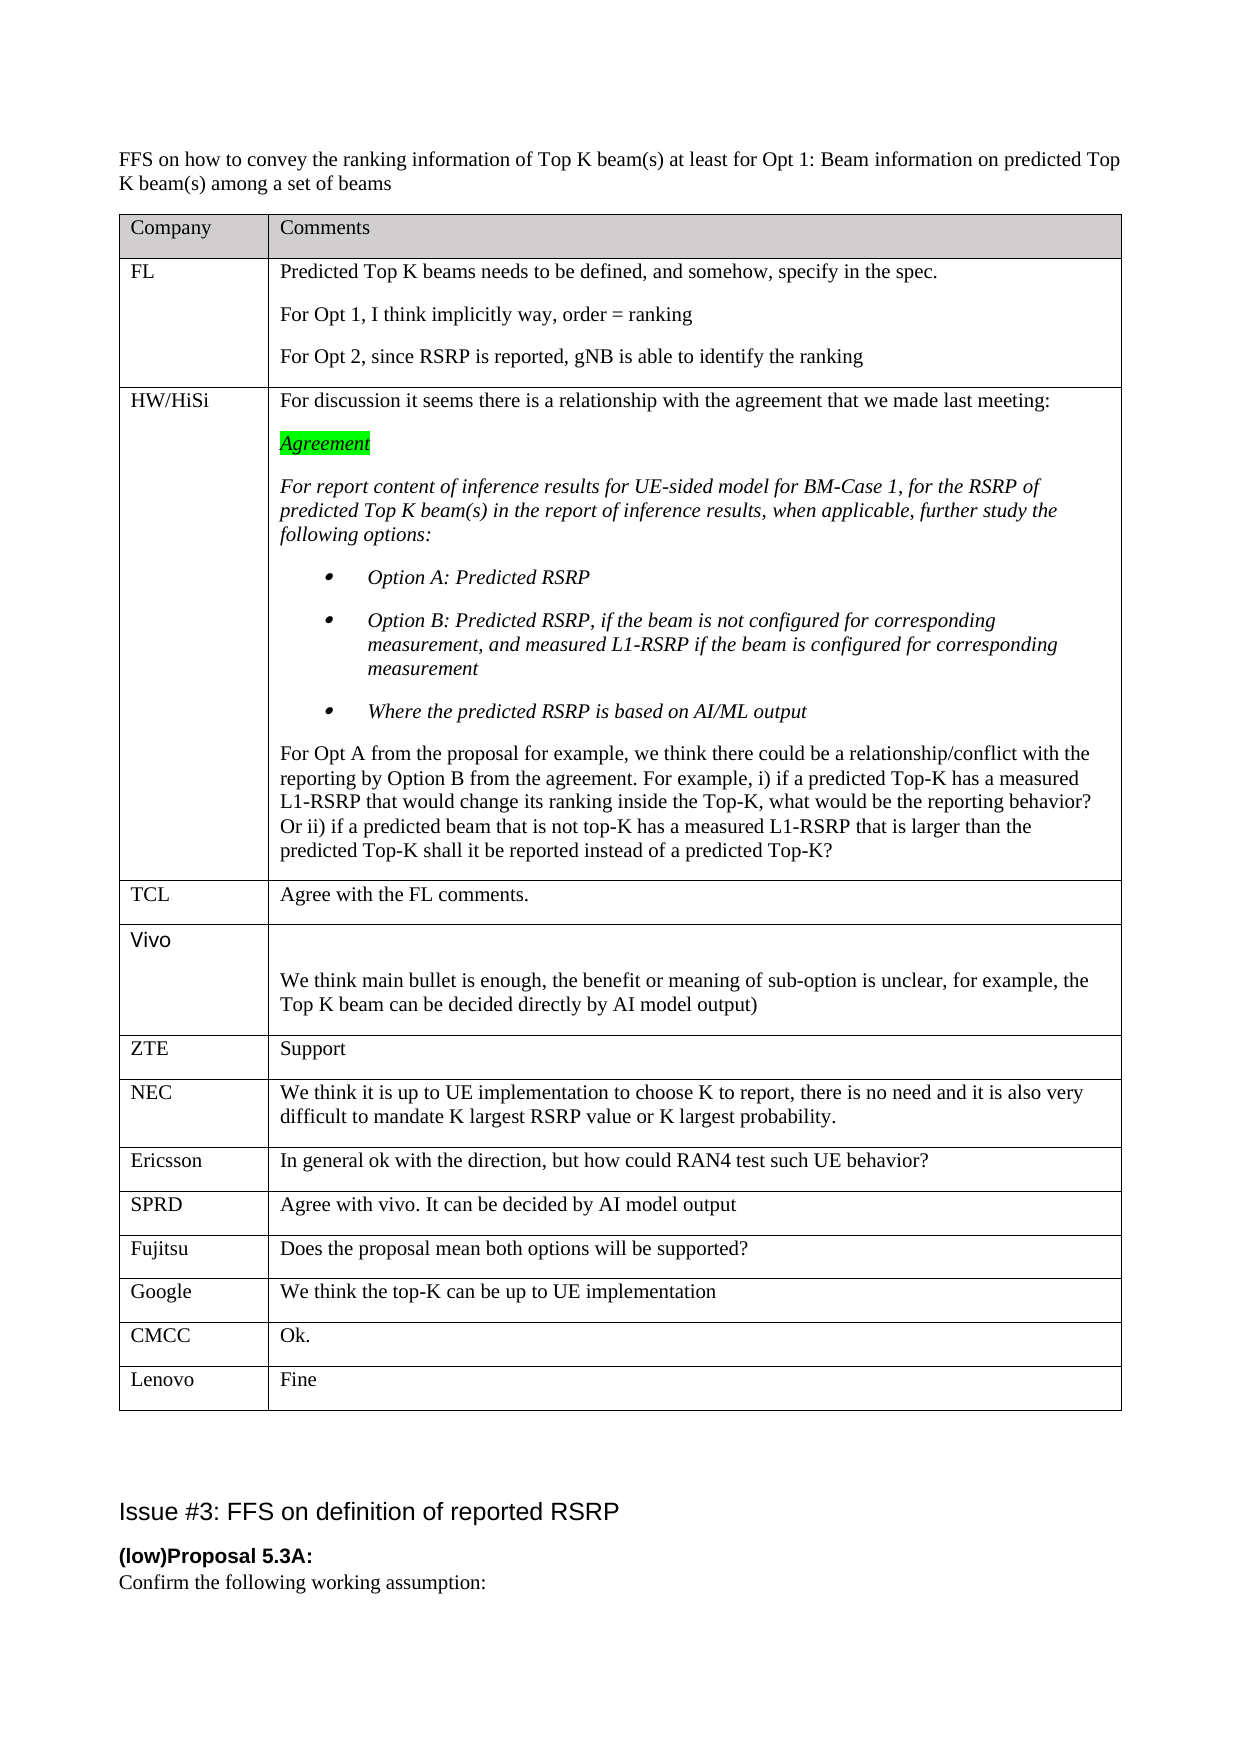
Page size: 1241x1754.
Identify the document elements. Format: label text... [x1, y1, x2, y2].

table_cell Support [269, 1036, 1121, 1079]
table_cell We think the top-K can be up to UE implementation [269, 1279, 1121, 1322]
table_cell SPRD [120, 1192, 268, 1234]
subtitle Issue #3: FFS on definition of reported RSRP [118, 1497, 1122, 1525]
table_cell ZTE [120, 1036, 268, 1079]
table_cell Agree with the FL comments. [269, 881, 1121, 924]
table_cell Lenovo [120, 1367, 268, 1410]
table_cell TCL [120, 881, 268, 924]
table_cell CMCC [120, 1323, 268, 1366]
text Confirm the following working assumption: [118, 1570, 1122, 1594]
table_cell Google [120, 1279, 268, 1322]
table_cell Agree with vivo. It can be decided by AI model output [269, 1192, 1121, 1234]
table_cell FL [120, 259, 268, 387]
table_cell We think it is up to UE implementation to choose K to report, there is no need and it is also very difficult to mandate K largest RSRP value or K largest probability. [269, 1080, 1121, 1147]
table_cell For discussion it seems there is a relationship with the agreement that we made last meeting: Agreement For report content of inference results for UE-sided model for BM-Case 1, for the RSRP of predicted Top K beam(s) in the report of inference results, when applicable, further study the following options: Option A: Predicted RSRP Option B: Predicted RSRP, if the beam is not configured for corresponding measurement, and measured L1-RSRP if the beam is configured for corresponding measurement Where the predicted RSRP is based on AI/ML output For Opt A from the proposal for example, we think there could be a relationship/conflict with the reporting by Option B from the agreement. For example, i) if a predicted Top-K has a measured L1-RSRP that would change its ranking inside the Top-K, what would be the reporting behavior? Or ii) if a predicted beam that is not top-K has a measured L1-RSRP that is larger than the predicted Top-K shall it be reported instead of a predicted Top-K? [269, 388, 1121, 880]
table_cell Does the proposal mean both options will be supported? [269, 1236, 1121, 1278]
table_cell In general ok with the direction, but how could RAN4 test such UE behavior? [269, 1148, 1121, 1191]
table_cell Fujitsu [120, 1236, 268, 1278]
table_header Comments [269, 215, 1121, 258]
table_cell We think main bullet is enough, the benefit or meaning of sub-option is unclear, for example, the Top K beam can be decided directly by AI model output) [269, 925, 1121, 1035]
text FFS on how to convey the ranking information of Top K beam(s) at least for Opt 1: Beam information on predicted Top K beam(s) among a set of beams [118, 147, 1122, 195]
table_cell NEC [120, 1080, 268, 1147]
subtitle (low)Proposal 5.3A: [118, 1544, 1122, 1568]
table_cell Fine [269, 1367, 1121, 1410]
table_cell Ok. [269, 1323, 1121, 1366]
table_header Company [120, 215, 268, 258]
table_cell HW/HiSi [120, 388, 268, 880]
table_cell Vivo [120, 925, 268, 1035]
table_cell Predicted Top K beams needs to be defined, and somehow, specify in the spec. For Opt 1, I think implicitly way, order = ranking For Opt 2, since RSRP is reported, gNB is able to identify the ranking [269, 259, 1121, 387]
table_cell Ericsson [120, 1148, 268, 1191]
